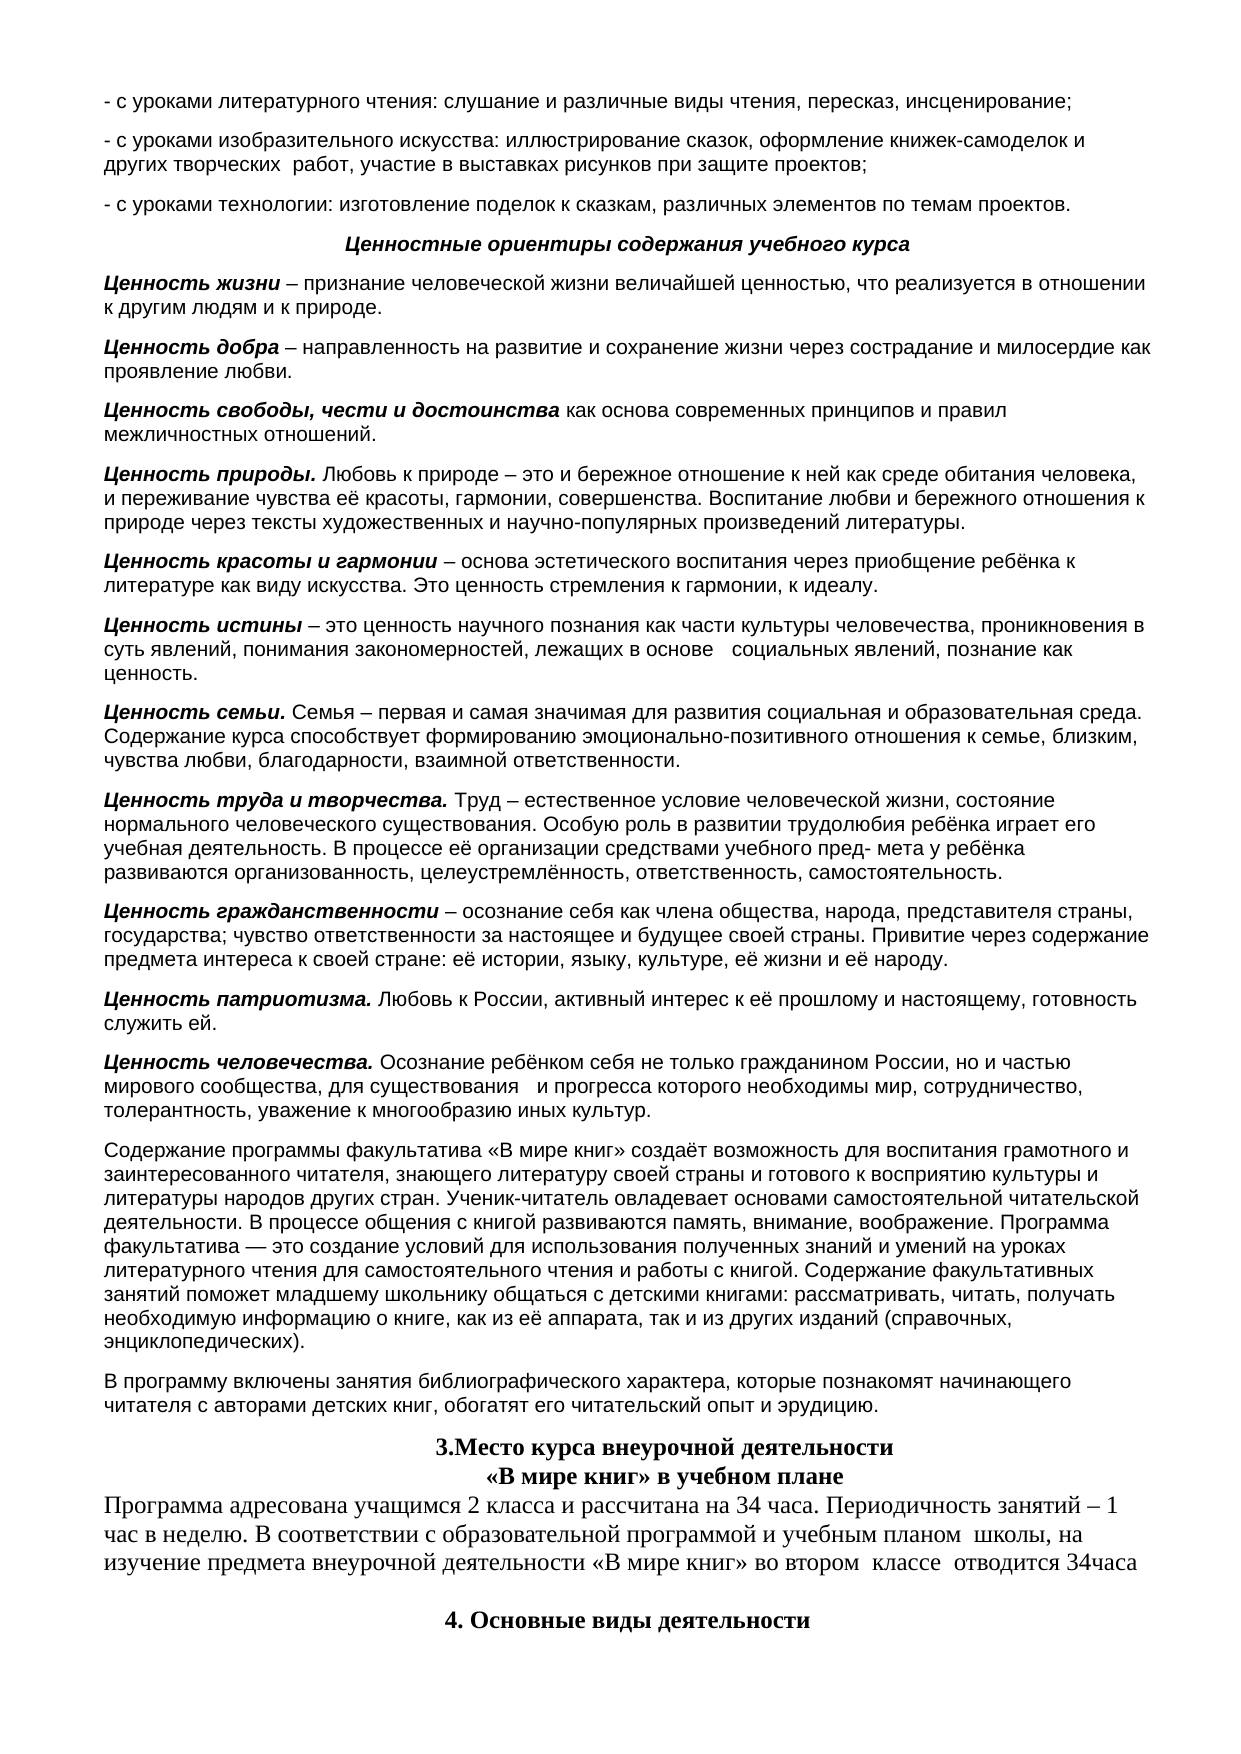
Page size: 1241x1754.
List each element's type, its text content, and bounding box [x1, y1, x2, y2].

text В программу включены занятия библиографического характера, которые познакомят начинающего читателя с авторами детских книг, обогатят его читательский опыт и эрудицию. [103, 1369, 1152, 1417]
text Ценность красоты и гармонии – основа эстетического воспитания через приобщение ребёнка к литературе как виду искусства. Это ценность стремления к гармонии, к идеалу. [103, 549, 1152, 597]
text Ценность труда и творчества. Труд – естественное условие человеческой жизни, состояние нормального человеческого существования. Особую роль в развитии трудолюбия ребёнка играет его учебная деятельность. В процессе её организации средствами учебного пред- мета у ребёнка развиваются организованность, целеустремлённость, ответственность, самостоятельность. [103, 788, 1152, 883]
text Ценность патриотизма. Любовь к России, активный интерес к её прошлому и настоящему, готовность служить ей. [103, 987, 1152, 1034]
text - с уроками литературного чтения: слушание и различные виды чтения, пересказ, инсценирование; [103, 89, 1152, 113]
text Ценность природы. Любовь к природе – это и бережное отношение к ней как среде обитания человека, и переживание чувства её красоты, гармонии, совершенства. Воспитание любви и бережного отношения к природе через тексты художественных и научно-популярных произведений литературы. [103, 462, 1152, 533]
text Ценность человечества. Осознание ребёнком себя не только гражданином России, но и частью мирового сообщества, для существования и прогресса которого необходимы мир, сотрудничество, толерантность, уважение к многообразию иных культур. [103, 1050, 1152, 1122]
text Ценность истины – это ценность научного познания как части культуры человечества, проникновения в суть явлений, понимания закономерностей, лежащих в основе социальных явлений, познание как ценность. [103, 613, 1152, 684]
text - с уроками технологии: изготовление поделок к сказкам, различных элементов по темам проектов. [103, 192, 1152, 216]
text Ценностные ориентиры содержания учебного курса [103, 231, 1152, 255]
text 3.Место курса внеурочной деятельности [103, 1432, 1152, 1461]
text Ценность жизни – признание человеческой жизни величайшей ценностью, что реализуется в отношении к другим людям и к природе. [103, 271, 1152, 319]
text Ценность свободы, чести и достоинства как основа современных принципов и правил межличностных отношений. [103, 398, 1152, 446]
text Программа адресована учащимся 2 класса и рассчитана на 34 часа. Периодичность занятий – 1 час в неделю. В соответствии с образовательной программой и учебным планом школы, на изучение предмета внеурочной деятельности «В мире книг» во втором классе отводится 34часа [103, 1490, 1152, 1576]
text «В мире книг» в учебном плане [103, 1461, 1152, 1490]
text - с уроками изобразительного искусства: иллюстрирование сказок, оформление книжек-самоделок и других творческих работ, участие в выставках рисунков при защите проектов; [103, 128, 1152, 176]
text Содержание программы факультатива «В мире книг» создаёт возможность для воспитания грамотного и заинтересованного читателя, знающего литературу своей страны и готового к восприятию культуры и литературы народов других стран. Ученик-читатель овладевает основами самостоятельной читательской деятельности. В процессе общения с книгой развиваются память, внимание, воображение. Программа факультатива — это создание условий для использования полученных знаний и умений на уроках литературного чтения для самостоятельного чтения и работы с книгой. Содержание факультативных занятий поможет младшему школьнику общаться с детскими книгами: рассматривать, читать, получать необходимую информацию о книге, как из её аппарата, так и из других изданий (справочных, энциклопедических). [103, 1138, 1152, 1353]
text Ценность гражданственности – осознание себя как члена общества, народа, представителя страны, государства; чувство ответственности за настоящее и будущее своей страны. Привитие через содержание предмета интереса к своей стране: её истории, языку, культуре, её жизни и её народу. [103, 899, 1152, 971]
text Ценность добра – направленность на развитие и сохранение жизни через сострадание и милосердие как проявление любви. [103, 334, 1152, 382]
text Ценность семьи. Семья – первая и самая значимая для развития социальная и образовательная среда. Содержание курса способствует формированию эмоционально-позитивного отношения к семье, близким, чувства любви, благодарности, взаимной ответственности. [103, 700, 1152, 772]
text 4. Основные виды деятельности [103, 1605, 1152, 1634]
